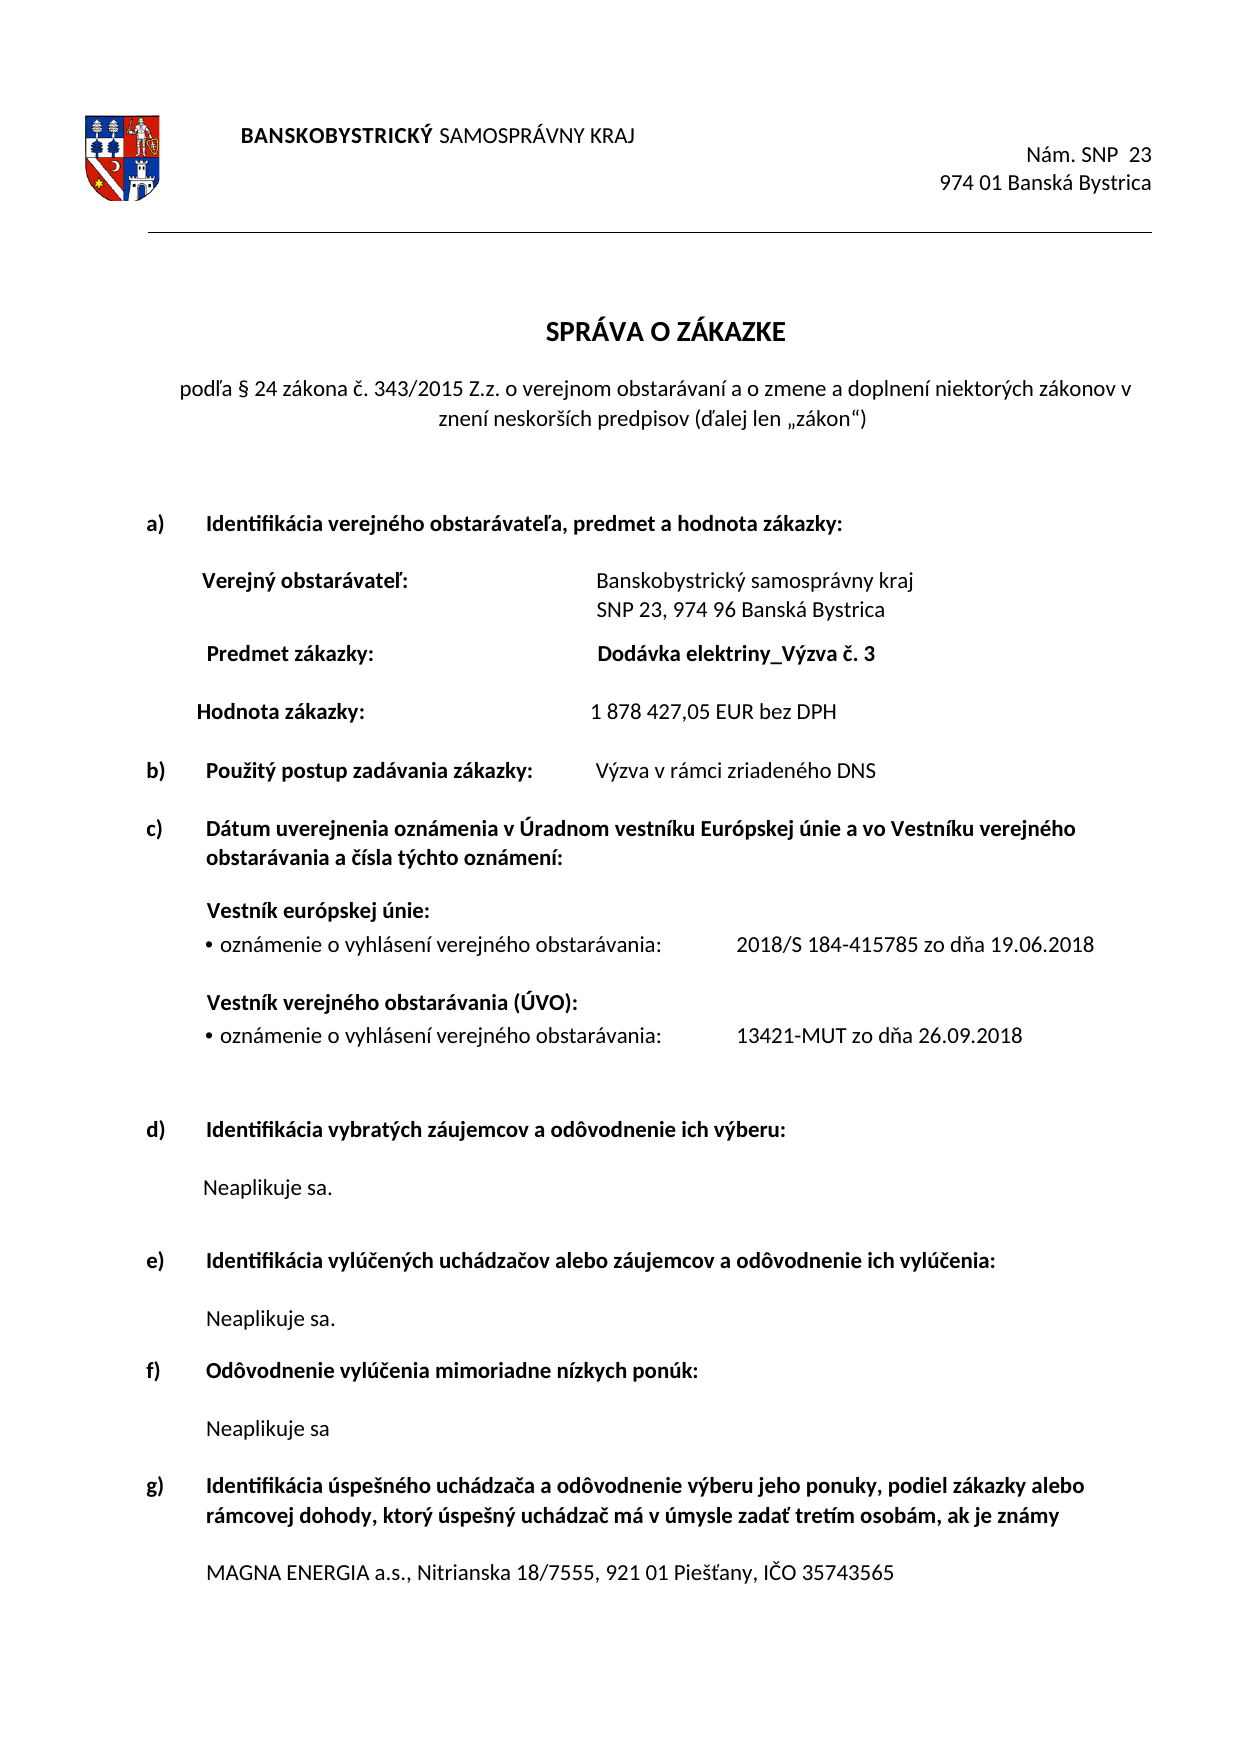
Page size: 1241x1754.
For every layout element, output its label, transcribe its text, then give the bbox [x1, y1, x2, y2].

list Identifikácia vylúčených uchádzačov alebo záujemcov a odôvodnenie ich vylúčenia: [146, 1246, 1152, 1274]
list Použitý postup zadávania zákazky: Výzva v rámci zriadeného DNS [146, 757, 1152, 785]
subtitle SPRÁVA O ZÁKAZKE [147, 313, 1152, 349]
text Vestník európskej únie: [207, 896, 1152, 924]
list oznámenie o vyhlásení verejného obstarávania: 13421-MUT zo dňa 26.09.2018 [205, 1021, 1151, 1049]
list Dátum uverejnenia oznámenia v Úradnom vestníku Európskej únie a vo Vestníku verejného obstarávania a čísla týchto oznámení: [146, 814, 1152, 872]
picture [84, 115, 160, 200]
text SNP 23, 974 96 Banská Bystrica [72, 596, 1152, 623]
text Verejný obstarávateľ: Banskobystrický samosprávny kraj [72, 566, 1152, 594]
text Neaplikuje sa. [72, 1173, 1152, 1201]
list Odôvodnenie vylúčenia mimoriadne nízkych ponúk: [146, 1357, 1152, 1385]
list Neaplikuje sa. [206, 1304, 1152, 1332]
text podľa § 24 zákona č. 343/2015 Z.z. o verejnom obstarávaní a o zmene a doplnení niektorých zákonov v znení neskorších predpisov (ďalej len „zákon“) [154, 374, 1152, 432]
list Identifikácia úspešného uchádzača a odôvodnenie výberu jeho ponuky, podiel zákazky alebo rámcovej dohody, ktorý úspešný uchádzač má v úmysle zadať tretím osobám, ak je známy [146, 1471, 1152, 1529]
text Vestník verejného obstarávania (ÚVO): [207, 988, 1152, 1016]
text Hodnota zákazky: 1 878 427,05 EUR bez DPH [72, 697, 1152, 725]
list Identifikácia verejného obstarávateľa, predmet a hodnota zákazky: [146, 509, 1152, 537]
list oznámenie o vyhlásení verejného obstarávania: 2018/S 184-415785 zo dňa 19.06.2018 [205, 930, 1151, 958]
list Identifikácia vybratých záujemcov a odôvodnenie ich výberu: [146, 1116, 1152, 1143]
list MAGNA ENERGIA a.s., Nitrianska 18/7555, 921 01 Piešťany, IČO 35743565 [206, 1558, 1152, 1586]
text Neaplikuje sa [206, 1414, 1152, 1442]
text Predmet zákazky: Dodávka elektriny_Výzva č. 3 [72, 639, 1152, 667]
